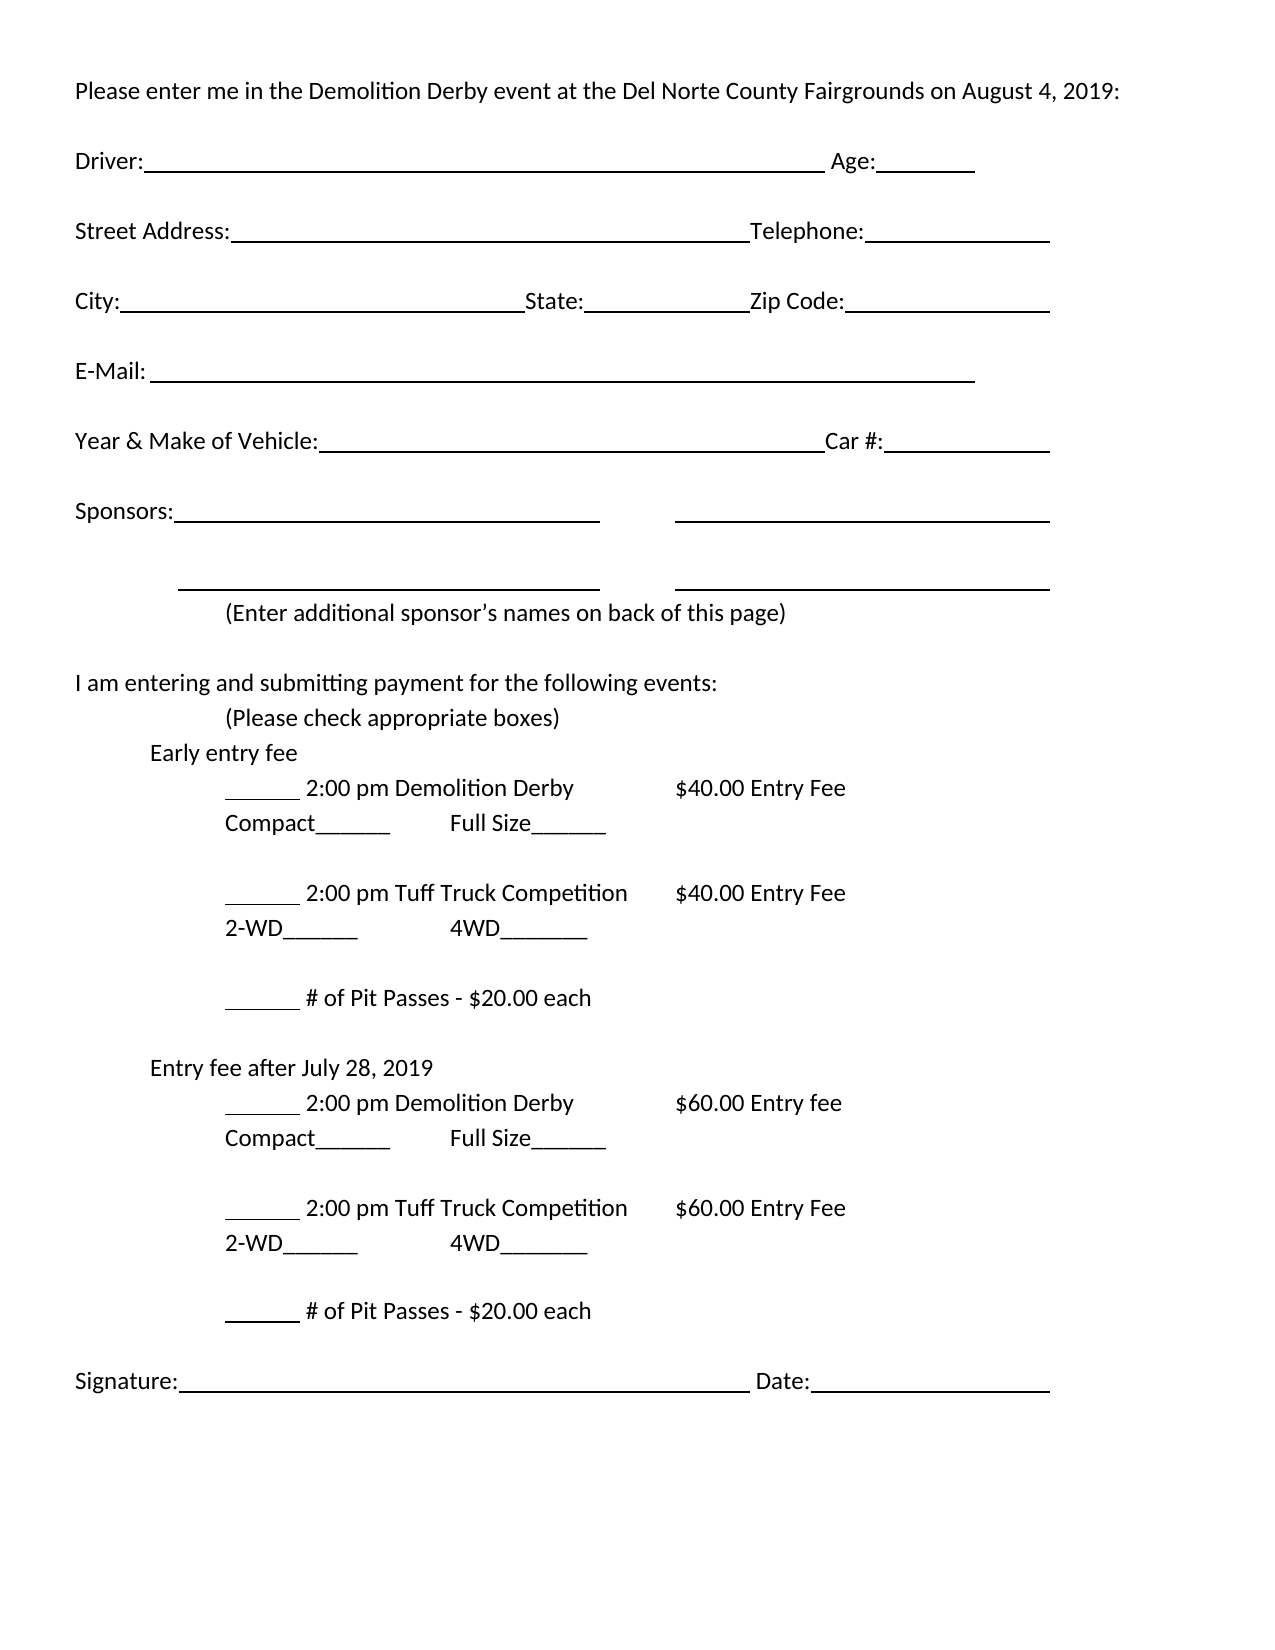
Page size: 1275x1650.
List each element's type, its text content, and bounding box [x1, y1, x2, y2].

text E-Mail: [75, 355, 1200, 386]
text Signature: Date: [75, 1365, 1200, 1396]
text Driver: Age: [75, 145, 1200, 176]
text (Enter additional sponsor’s names on back of this page) [75, 597, 1200, 628]
text 2:00 pm Demolition Derby $40.00 Entry Fee [75, 772, 1200, 803]
text City: State: Zip Code: [75, 285, 1200, 316]
text I am entering and submitting payment for the following events: [75, 667, 1200, 698]
text # of Pit Passes - $20.00 each [75, 1295, 1200, 1326]
text Year & Make of Vehicle: Car #: [75, 425, 1200, 456]
text 2:00 pm Tuff Truck Competition $40.00 Entry Fee [75, 877, 1200, 908]
text Compact______ Full Size______ [75, 807, 1200, 838]
text 2:00 pm Demolition Derby $60.00 Entry fee [75, 1087, 1200, 1118]
text 2-WD______ 4WD_______ [75, 912, 1200, 943]
text 2-WD______ 4WD_______ [75, 1227, 1200, 1258]
text Please enter me in the Demolition Derby event at the Del Norte County Fairgrounds on August 4, 2019: [75, 75, 1200, 106]
text # of Pit Passes - $20.00 each [75, 982, 1200, 1013]
text Early entry fee [75, 737, 1200, 768]
text Street Address: Telephone: [75, 215, 1200, 246]
text (Please check appropriate boxes) [75, 702, 1200, 733]
text Compact______ Full Size______ [75, 1122, 1200, 1153]
text Entry fee after July 28, 2019 [75, 1052, 1200, 1083]
text Sponsors: [75, 495, 1200, 526]
text 2:00 pm Tuff Truck Competition $60.00 Entry Fee [75, 1192, 1200, 1223]
